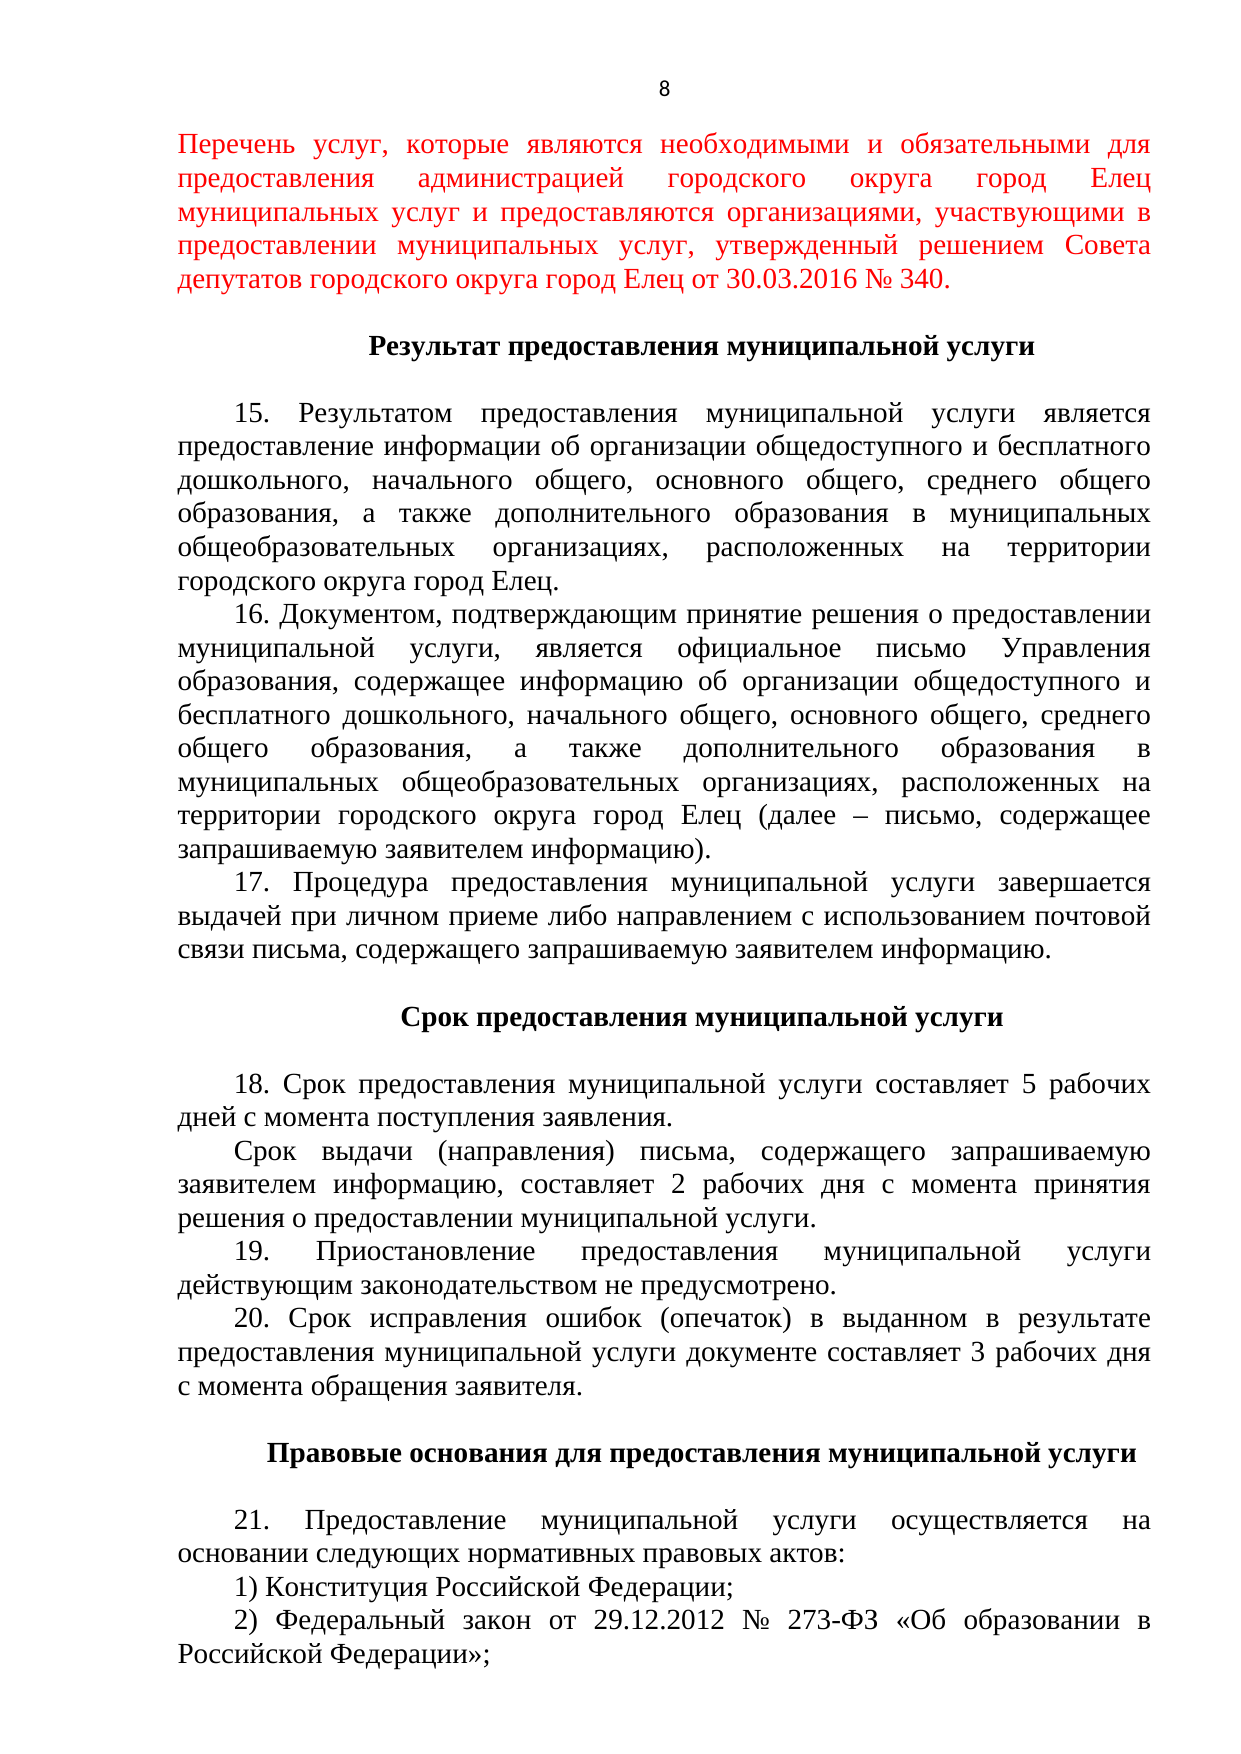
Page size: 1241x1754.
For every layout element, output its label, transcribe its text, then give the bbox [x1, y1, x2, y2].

text 21. Предоставление муниципальной услуги осуществляется на основании следующих нормативных правовых актов: [177, 1502, 1152, 1569]
text Срок выдачи (направления) письма, содержащего запрашиваемую заявителем информацию, составляет 2 рабочих дня с момента принятия решения о предоставлении муниципальной услуги. [177, 1133, 1152, 1233]
text 2) Федеральный закон от 29.12.2012 № 273-ФЗ «Об образовании в Российской Федерации»; [177, 1602, 1152, 1669]
text 15. Результатом предоставления муниципальной услуги является предоставление информации об организации общедоступного и бесплатного дошкольного, начального общего, основного общего, среднего общего образования, а также дополнительного образования в муниципальных общеобразовательных организациях, расположенных на территории городского округа город Елец. [177, 395, 1152, 596]
text 17. Процедура предоставления муниципальной услуги завершается выдачей при личном приеме либо направлением с использованием почтовой связи письма, содержащего запрашиваемую заявителем информацию. [177, 864, 1152, 965]
text Результат предоставления муниципальной услуги [177, 328, 1152, 361]
text 19. Приостановление предоставления муниципальной услуги действующим законодательством не предусмотрено. [177, 1233, 1152, 1301]
text 16. Документом, подтверждающим принятие решения о предоставлении муниципальной услуги, является официальное письмо Управления образования, содержащее информацию об организации общедоступного и бесплатного дошкольного, начального общего, основного общего, среднего общего образования, а также дополнительного образования в муниципальных общеобразовательных организациях, расположенных на территории городского округа город Елец (далее – письмо, содержащее запрашиваемую заявителем информацию). [177, 596, 1152, 864]
text Срок предоставления муниципальной услуги [177, 999, 1152, 1032]
text Правовые основания для предоставления муниципальной услуги [177, 1435, 1152, 1468]
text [177, 127, 1152, 294]
text 1) Конституция Российской Федерации; [177, 1569, 1152, 1602]
text 18. Срок предоставления муниципальной услуги составляет 5 рабочих дней с момента поступления заявления. [177, 1066, 1152, 1133]
text 20. Срок исправления ошибок (опечаток) в выданном в результате предоставления муниципальной услуги документе составляет 3 рабочих дня с момента обращения заявителя. [177, 1301, 1152, 1401]
